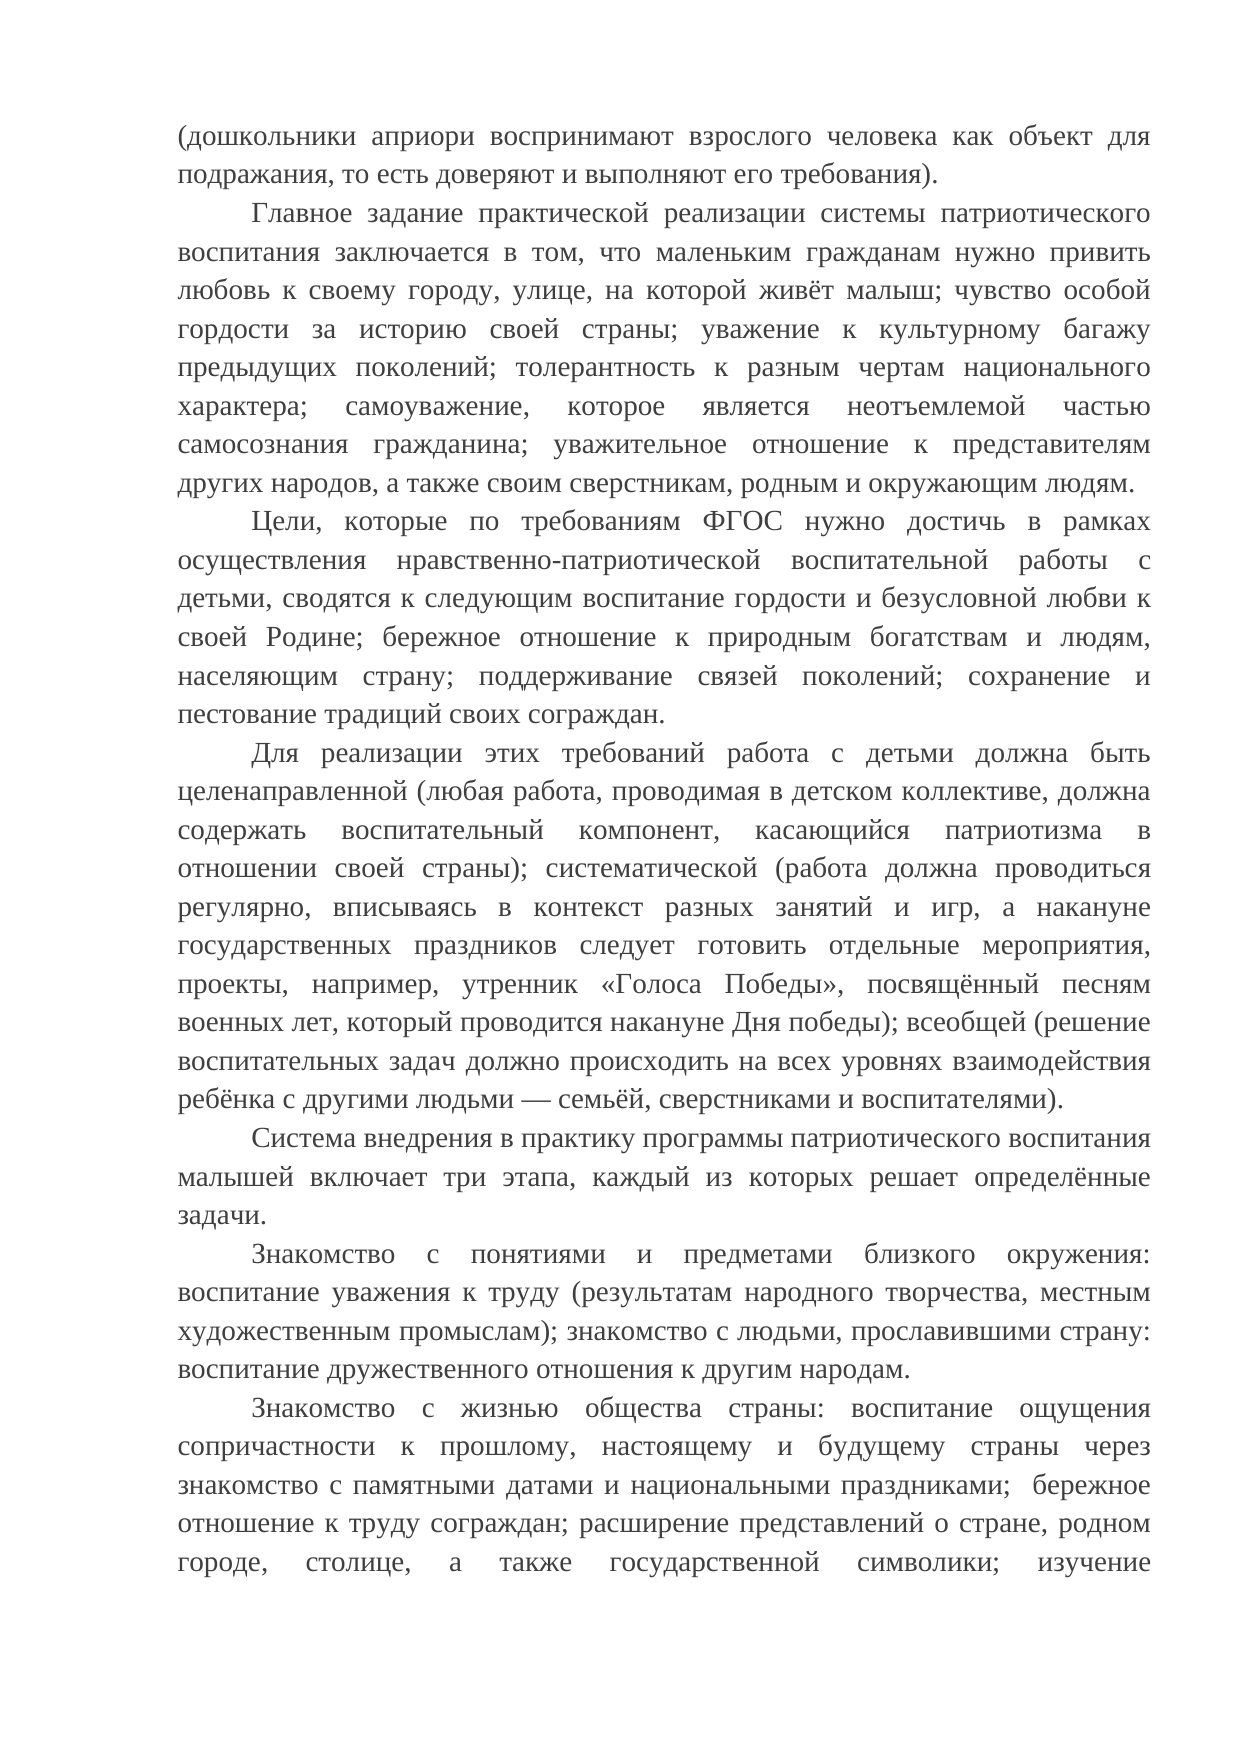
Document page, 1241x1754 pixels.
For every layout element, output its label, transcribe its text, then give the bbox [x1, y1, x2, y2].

text Цели, которые по требованиям ФГОС нужно достичь в рамках осуществления нравственно-патриотической воспитательной работы с детьми, сводятся к следующим воспитание гордости и безусловной любви к своей Родине; бережное отношение к природным богатствам и людям, населяющим страну; поддерживание связей поколений; сохранение и пестование традиций своих сограждан. [177, 503, 1152, 730]
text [177, 118, 1152, 190]
text Система внедрения в практику программы патриотического воспитания малышей включает три этапа, каждый из которых решает определённые задачи. [177, 1120, 1152, 1231]
text Знакомство с понятиями и предметами близкого окружения: воспитание уважения к труду (результатам народного творчества, местным художественным промыслам); знакомство с людьми, прославившими страну: воспитание дружественного отношения к другим народам. [177, 1236, 1152, 1385]
text Главное задание практической реализации системы патриотического воспитания заключается в том, что маленьким гражданам нужно привить любовь к своему городу, улице, на которой живёт малыш; чувство особой гордости за историю своей страны; уважение к культурному багажу предыдущих поколений; толерантность к разным чертам национального характера; самоуважение, которое является неотъемлемой частью самосознания гражданина; уважительное отношение к представителям других народов, а также своим сверстникам, родным и окружающим людям. [177, 195, 1152, 498]
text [177, 1390, 1152, 1578]
text Для реализации этих требований работа с детьми должна быть целенаправленной (любая работа, проводимая в детском коллективе, должна содержать воспитательный компонент, касающийся патриотизма в отношении своей страны); систематической (работа должна проводиться регулярно, вписываясь в контекст разных занятий и игр, а накануне государственных праздников следует готовить отдельные мероприятия, проекты, например, утренник «Голоса Победы», посвящённый песням военных лет, который проводится накануне Дня победы); всеобщей (решение воспитательных задач должно происходить на всех уровнях взаимодействия ребёнка с другими людьми — семьёй, сверстниками и воспитателями). [177, 735, 1152, 1115]
